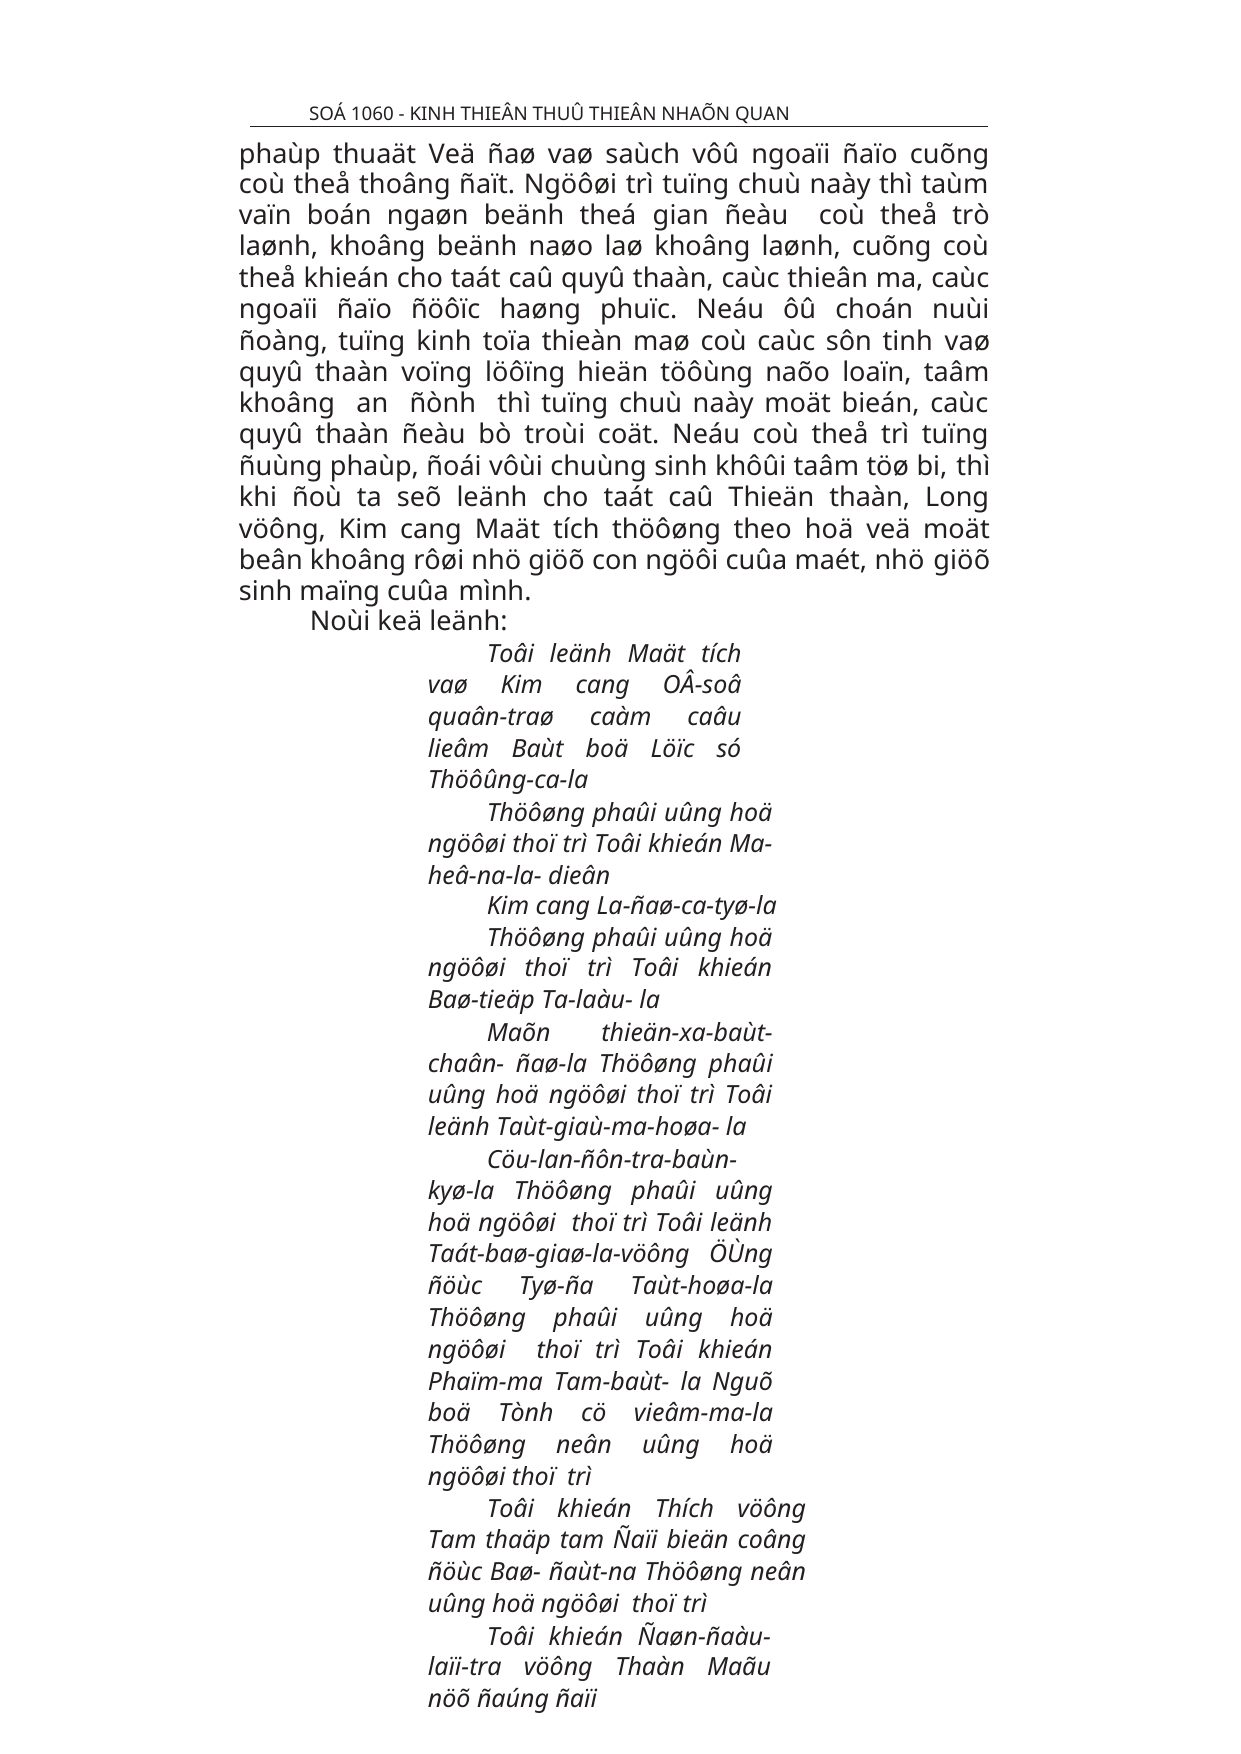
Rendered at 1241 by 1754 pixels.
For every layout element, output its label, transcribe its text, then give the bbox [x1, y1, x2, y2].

text Toâi khieán Ñaøn-ñaàu-laïi-tra vöông Thaàn Maãu nöõ ñaúng ñaïi [428, 1619, 771, 1715]
text Noùi keä leänh: [309, 609, 1092, 636]
text Toâi khieán Thích vöông Tam thaäp tam Ñaïi bieän coâng ñöùc Baø- ñaùt-na Thöôøng neân uûng hoä ngöôøi thoï trì [428, 1493, 806, 1619]
text Thöôøng phaûi uûng hoä ngöôøi thoï trì Toâi khieán Ma-heâ-na-la- dieân [428, 796, 773, 891]
text phaùp thuaät Veä ñaø vaø saùch vôû ngoaïi ñaïo cuõng coù theå thoâng ñaït. Ngöôøi trì tuïng chuù naày thì taùm vaïn boán ngaøn beänh theá gian ñeàu coù theå trò laønh, khoâng beänh naøo laø khoâng laønh, cuõng coù theå khieán cho taát caû quyû thaàn, caùc thieân ma, caùc ngoaïi ñaïo ñöôïc haøng phuïc. Neáu ôû choán nuùi ñoàng, tuïng kinh toïa thieàn maø coù caùc sôn tinh vaø quyû thaàn voïng löôïng hieän töôùng naõo loaïn, taâm khoâng an ñònh thì tuïng chuù naày moät bieán, caùc quyû thaàn ñeàu bò troùi coät. Neáu coù theå trì tuïng ñuùng phaùp, ñoái vôùi chuùng sinh khôûi taâm töø bi, thì khi ñoù ta seõ leänh cho taát caû Thieän thaàn, Long vöông, Kim cang Maät tích thöôøng theo hoä veä moät beân khoâng rôøi nhö giöõ con ngöôi cuûa maét, nhö giöõ sinh maïng cuûa mình. [239, 138, 990, 609]
text Thöôøng phaûi uûng hoä ngöôøi thoï trì Toâi khieán Baø-tieäp Ta-laàu- la [428, 921, 773, 1016]
text Maõn thieän-xa-baùt-chaân- ñaø-la Thöôøng phaûi uûng hoä ngöôøi thoï trì Toâi leänh Taùt-giaù-ma-hoøa- la [428, 1016, 773, 1143]
text Toâi leänh Maät tích vaø Kim cang OÂ-soâ quaân-traø caàm caâu lieâm Baùt boä Löïc só Thöôûng-ca-la [428, 637, 742, 796]
text Kim cang La-ñaø-ca-tyø-la [487, 891, 1092, 920]
text Cöu-lan-ñôn-tra-baùn-kyø-la Thöôøng phaûi uûng hoä ngöôøi thoï trì Toâi leänh Taát-baø-giaø-la-vöông ÖÙng ñöùc Tyø-ña Taùt-hoøa-la Thöôøng phaûi uûng hoä ngöôøi thoï trì Toâi khieán Phaïm-ma Tam-baùt- la Nguõ boä Tònh cö vieâm-ma-la Thöôøng neân uûng hoä ngöôøi thoï trì [428, 1143, 773, 1493]
